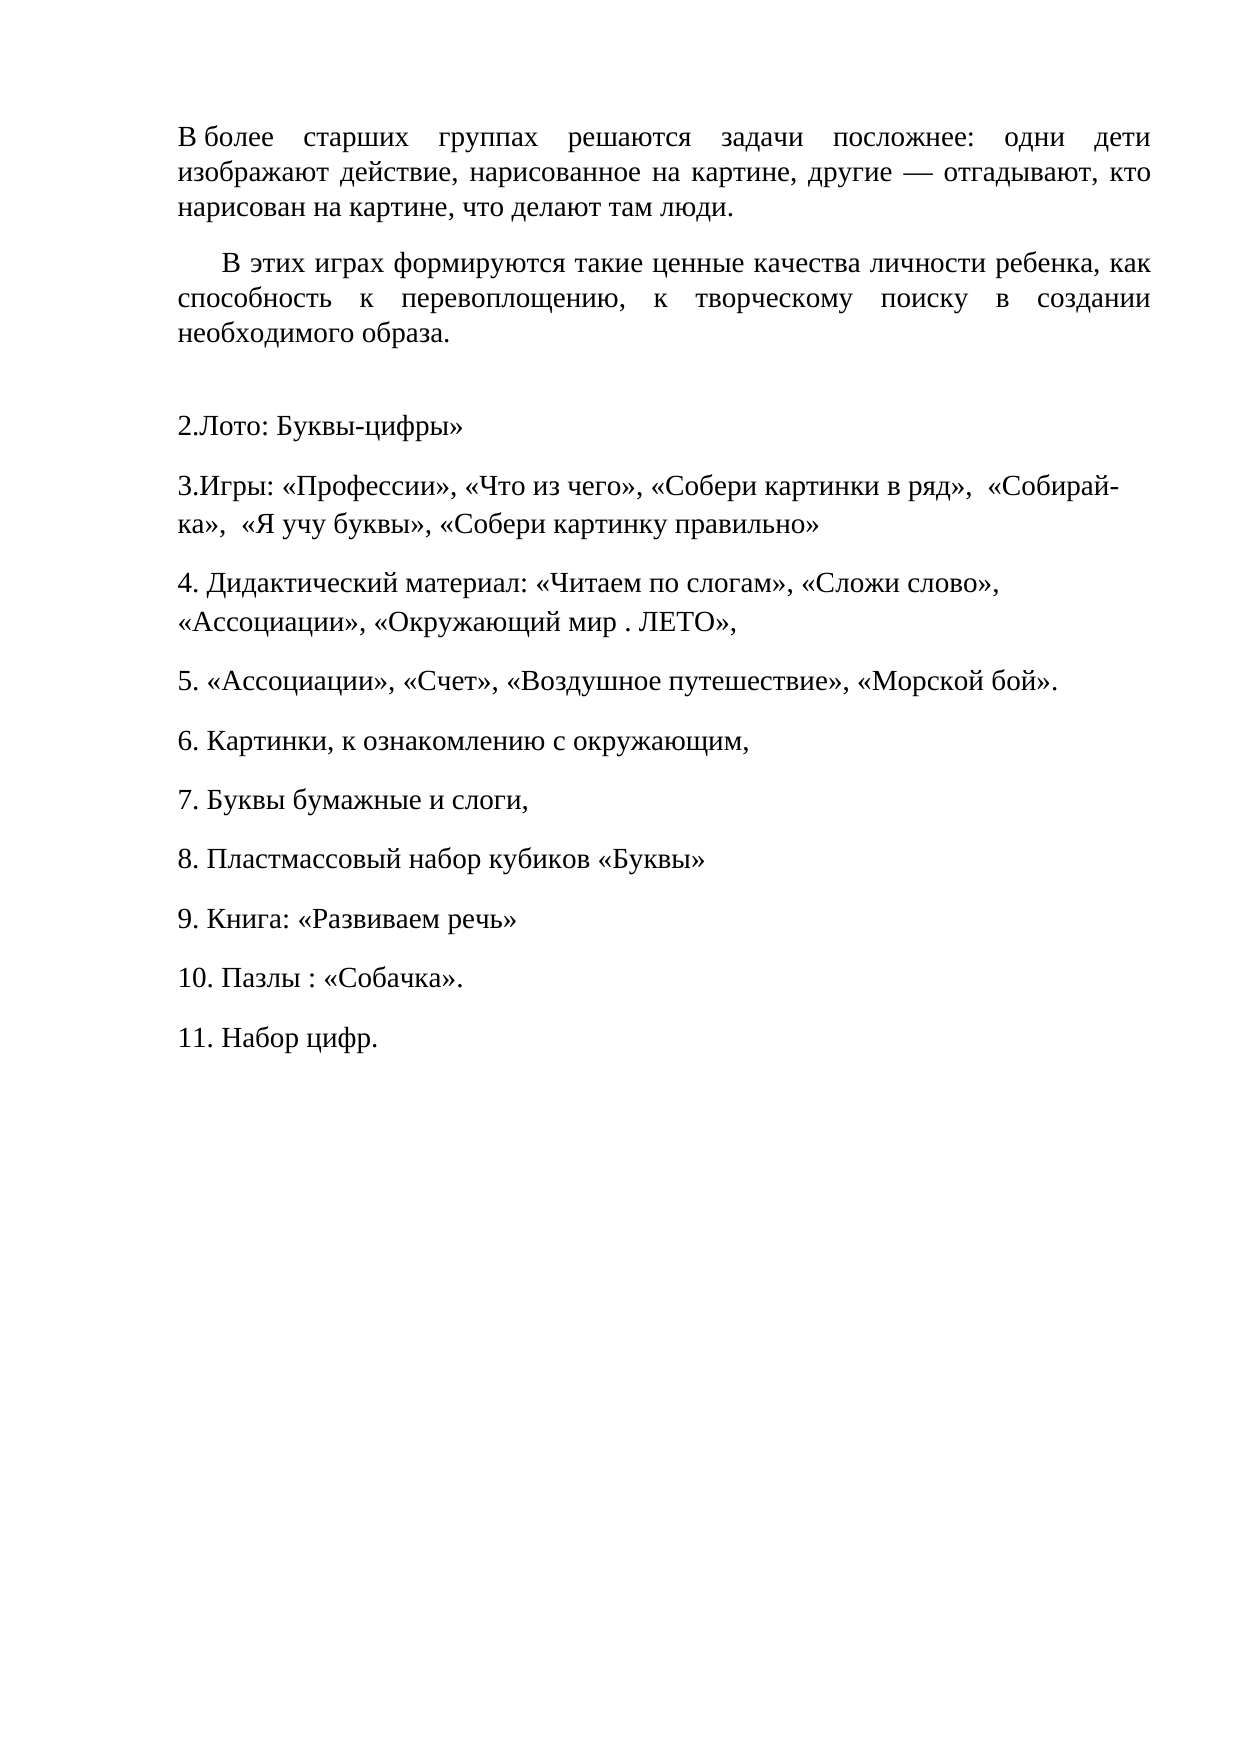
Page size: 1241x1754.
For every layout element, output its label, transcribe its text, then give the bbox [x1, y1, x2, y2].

text 6. Картинки, к ознакомлению с окружающим, [177, 723, 1152, 756]
text 10. Пазлы : «Собачка». [177, 960, 1152, 994]
text 3.Игры: «Профессии», «Что из чего», «Собери картинки в ряд», «Собирай-ка», «Я учу буквы», «Собери картинку правильно» [177, 468, 1152, 540]
text 4. Дидактический материал: «Читаем по слогам», «Сложи слово», «Ассоциации», «Окружающий мир . ЛЕТО», [177, 566, 1152, 638]
text 7. Буквы бумажные и слоги, [177, 782, 1152, 816]
text В этих играх формируются такие ценные качества личности ребенка, как способность к перевоплощению, к творческому поиску в создании необходимого образа. [177, 244, 1152, 349]
text 2.Лото: Буквы-цифры» [177, 408, 1152, 442]
text 9. Книга: «Развиваем речь» [177, 901, 1152, 934]
text 5. «Ассоциации», «Счет», «Воздушное путешествие», «Морской бой». [177, 663, 1152, 697]
text 8. Пластмассовый набор кубиков «Буквы» [177, 842, 1152, 875]
text 11. Набор цифр. [177, 1020, 1152, 1053]
text В более старших группах решаются задачи посложнее: одни дети изображают действие, нарисованное на картине, другие — отгадывают, кто нарисован на картине, что делают там люди. [177, 118, 1152, 223]
